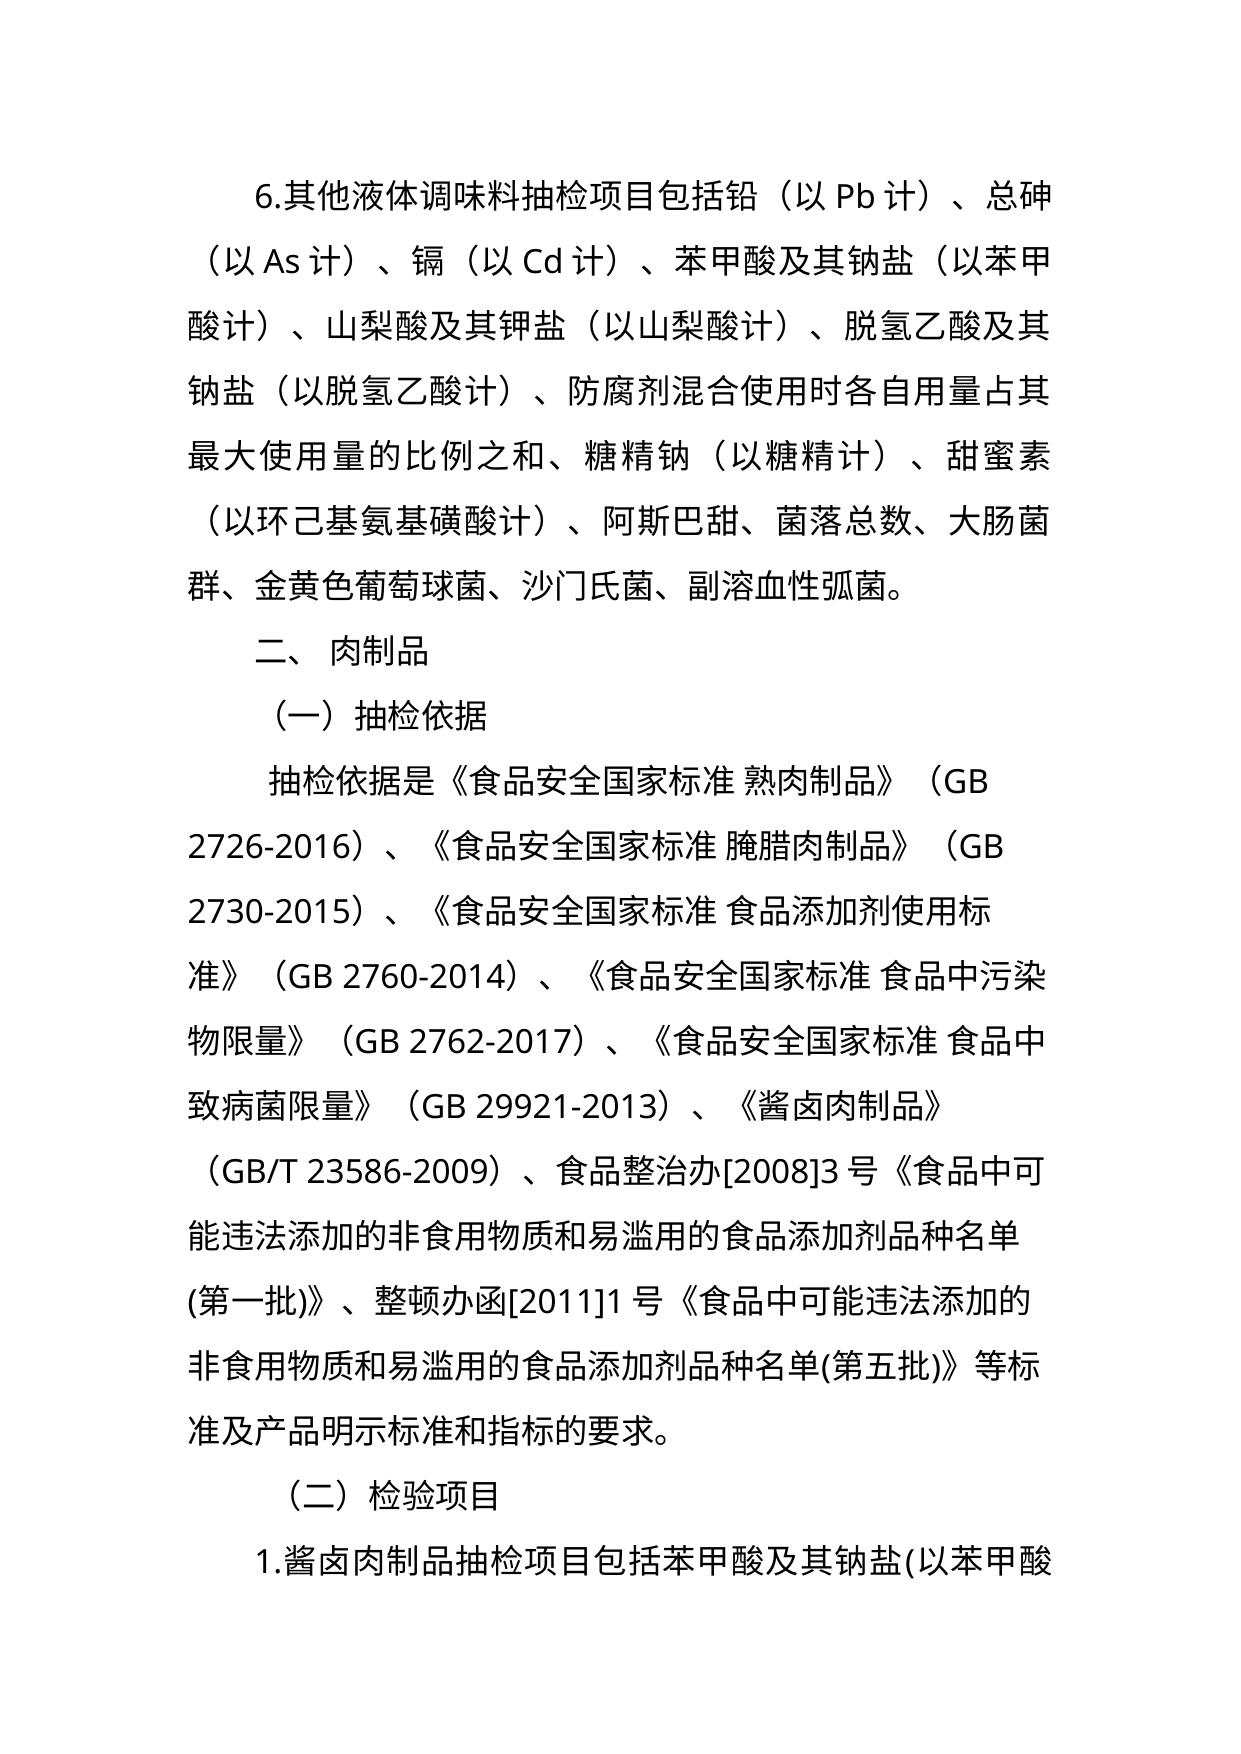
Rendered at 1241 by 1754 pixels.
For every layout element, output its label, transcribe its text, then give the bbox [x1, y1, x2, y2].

text 抽检依据是《食品安全国家标准 熟肉制品》（GB 2726-2016）、《食品安全国家标准 腌腊肉制品》（GB 2730-2015）、《食品安全国家标准 食品添加剂使用标准》（GB 2760-2014）、《食品安全国家标准 食品中污染物限量》（GB 2762-2017）、《食品安全国家标准 食品中致病菌限量》（GB 29921-2013）、《酱卤肉制品》（GB/T 23586-2009）、食品整治办[2008]3号《食品中可能违法添加的非食用物质和易滥用的食品添加剂品种名单(第一批)》、整顿办函[2011]1号《食品中可能违法添加的非食用物质和易滥用的食品添加剂品种名单(第五批)》等标准及产品明示标准和指标的要求。 [187, 747, 1053, 1462]
list 肉制品 [254, 617, 1053, 682]
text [187, 1527, 1053, 1592]
list （一）抽检依据 [254, 682, 1053, 747]
text 6.其他液体调味料抽检项目包括铅（以Pb计）、总砷（以As计）、镉（以Cd计）、苯甲酸及其钠盐（以苯甲酸计）、山梨酸及其钾盐（以山梨酸计）、脱氢乙酸及其钠盐（以脱氢乙酸计）、防腐剂混合使用时各自用量占其最大使用量的比例之和、糖精钠（以糖精计）、甜蜜素（以环己基氨基磺酸计）、阿斯巴甜、菌落总数、大肠菌群、金黄色葡萄球菌、沙门氏菌、副溶血性弧菌。 [187, 162, 1053, 617]
text （二）检验项目 [187, 1462, 1053, 1527]
